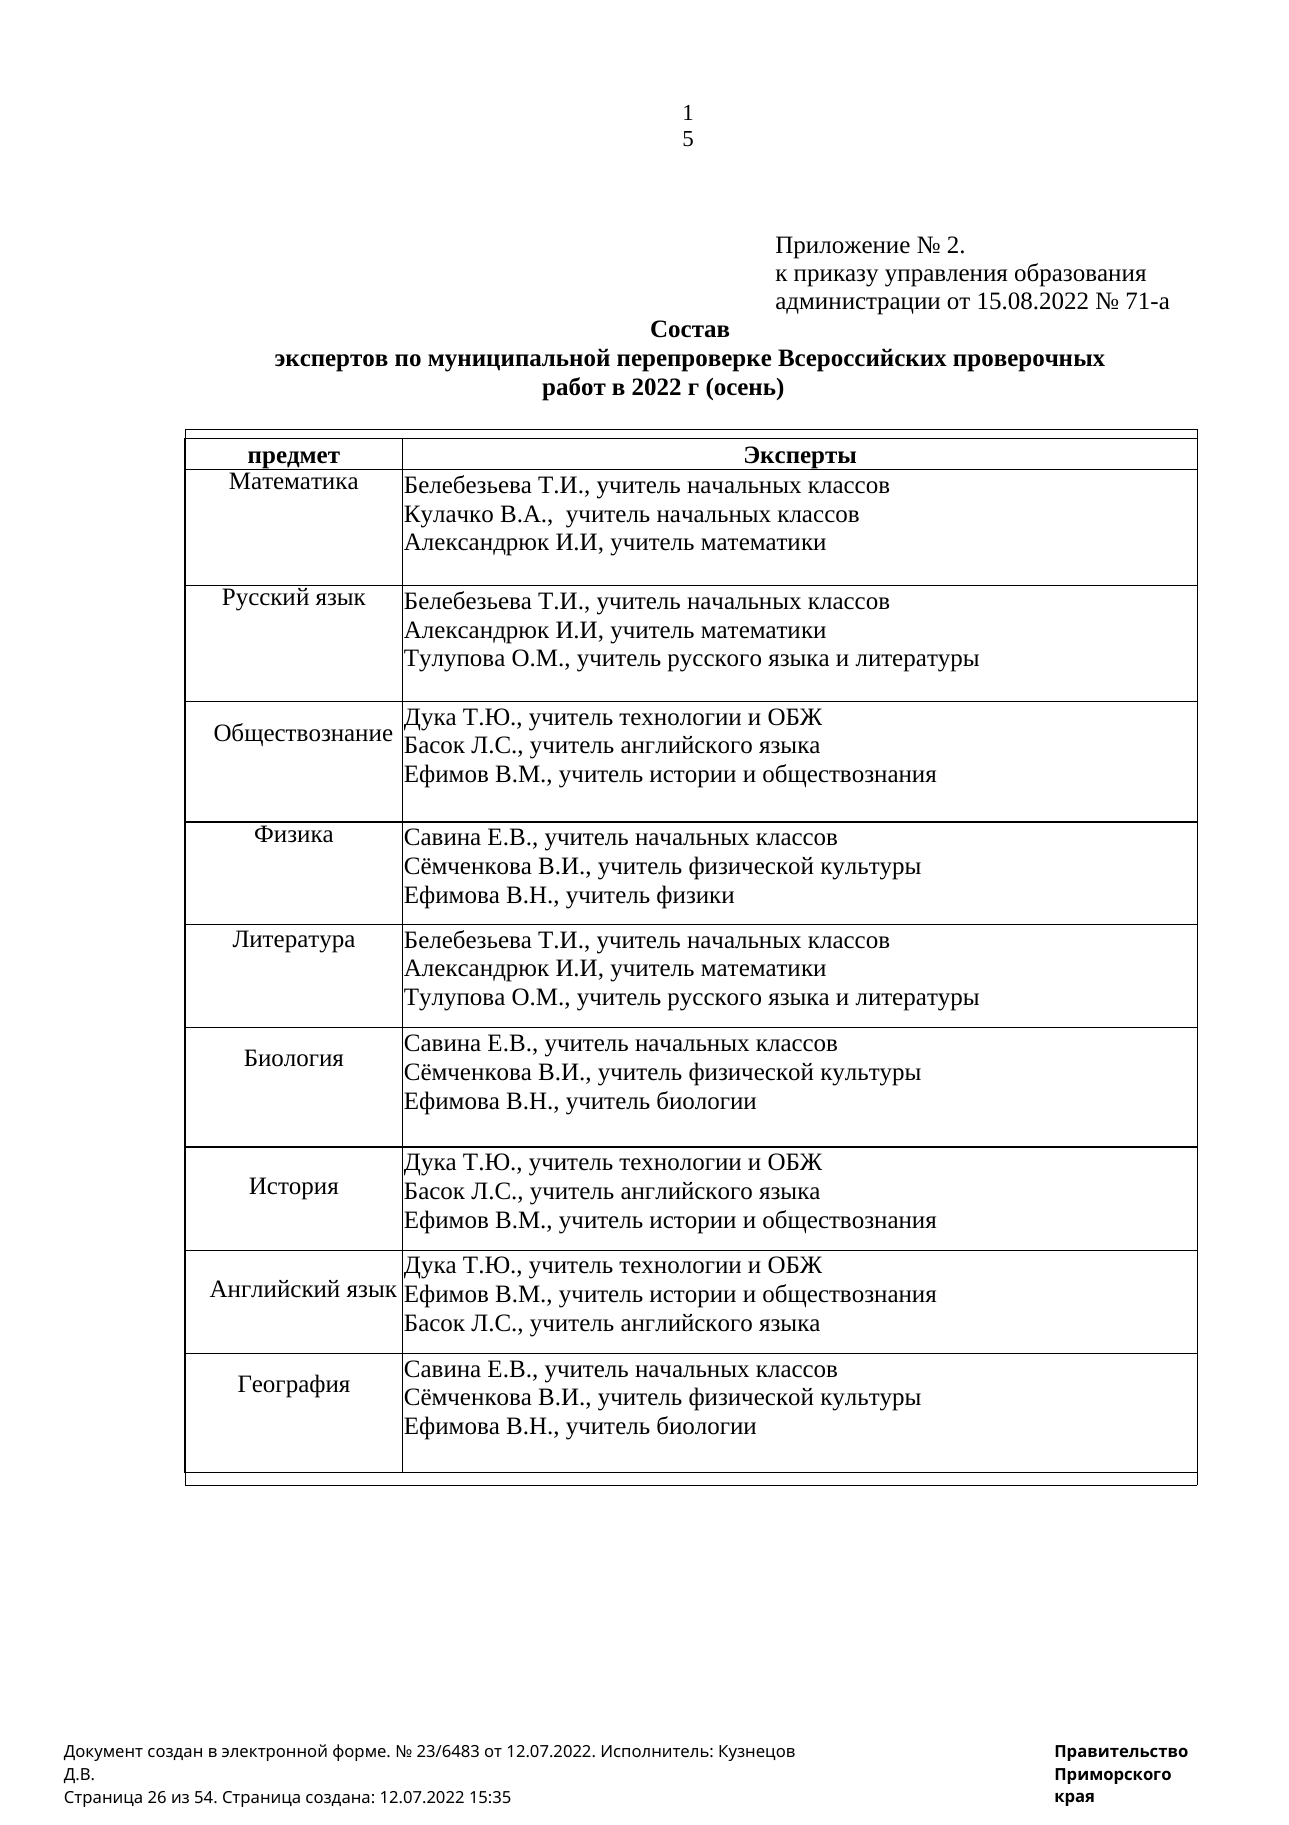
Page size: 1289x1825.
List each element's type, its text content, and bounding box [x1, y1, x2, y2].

table_cell Дука Т.Ю., учитель технологии и ОБЖ Ефимов В.М., учитель истории и обществознания Басок Л.С., учитель английского языка [403, 1251, 1197, 1353]
table_cell Белебезьева Т.И., учитель начальных классов Кулачко В.А., учитель начальных классов Александрюк И.И, учитель математики [403, 470, 1197, 585]
table_cell Русский язык [186, 586, 402, 701]
table_header Эксперты [403, 439, 1197, 469]
text работ в 2022 г (осень) [542, 372, 1201, 401]
table_cell География [186, 1354, 402, 1472]
text Состав [181, 315, 1198, 343]
table_cell Савина Е.В., учитель начальных классов Сёмченкова В.И., учитель физической культуры Ефимова В.Н., учитель биологии [403, 1028, 1197, 1146]
table_header предмет [186, 439, 402, 469]
table_cell История [186, 1148, 402, 1249]
text экспертов по муниципальной перепроверке Всероссийских проверочных [181, 343, 1198, 372]
table_cell Литература [186, 925, 402, 1027]
table_cell Савина Е.В., учитель начальных классов Сёмченкова В.И., учитель физической культуры Ефимова В.Н., учитель биологии [403, 1354, 1197, 1472]
table_cell Обществознание [186, 702, 402, 821]
table_cell Дука Т.Ю., учитель технологии и ОБЖ Басок Л.С., учитель английского языка Ефимов В.М., учитель истории и обществознания [403, 1148, 1197, 1249]
table_cell Английский язык [186, 1251, 402, 1353]
table_cell Физика [186, 823, 402, 924]
text администрации от 15.08.2022 № 71-а [775, 287, 1201, 315]
table_cell Савина Е.В., учитель начальных классов Сёмченкова В.И., учитель физической культуры Ефимова В.Н., учитель физики [403, 823, 1197, 924]
table_cell Белебезьева Т.И., учитель начальных классов Александрюк И.И, учитель математики Тулупова О.М., учитель русского языка и литературы [403, 586, 1197, 701]
text Приложение № 2. [775, 231, 1201, 259]
text к приказу управления образования [775, 259, 1201, 287]
table_cell Дука Т.Ю., учитель технологии и ОБЖ Басок Л.С., учитель английского языка Ефимов В.М., учитель истории и обществознания [403, 702, 1197, 821]
table_cell Белебезьева Т.И., учитель начальных классов Александрюк И.И, учитель математики Тулупова О.М., учитель русского языка и литературы [403, 925, 1197, 1027]
table_cell Математика [186, 470, 402, 585]
table_cell Биология [186, 1028, 402, 1146]
